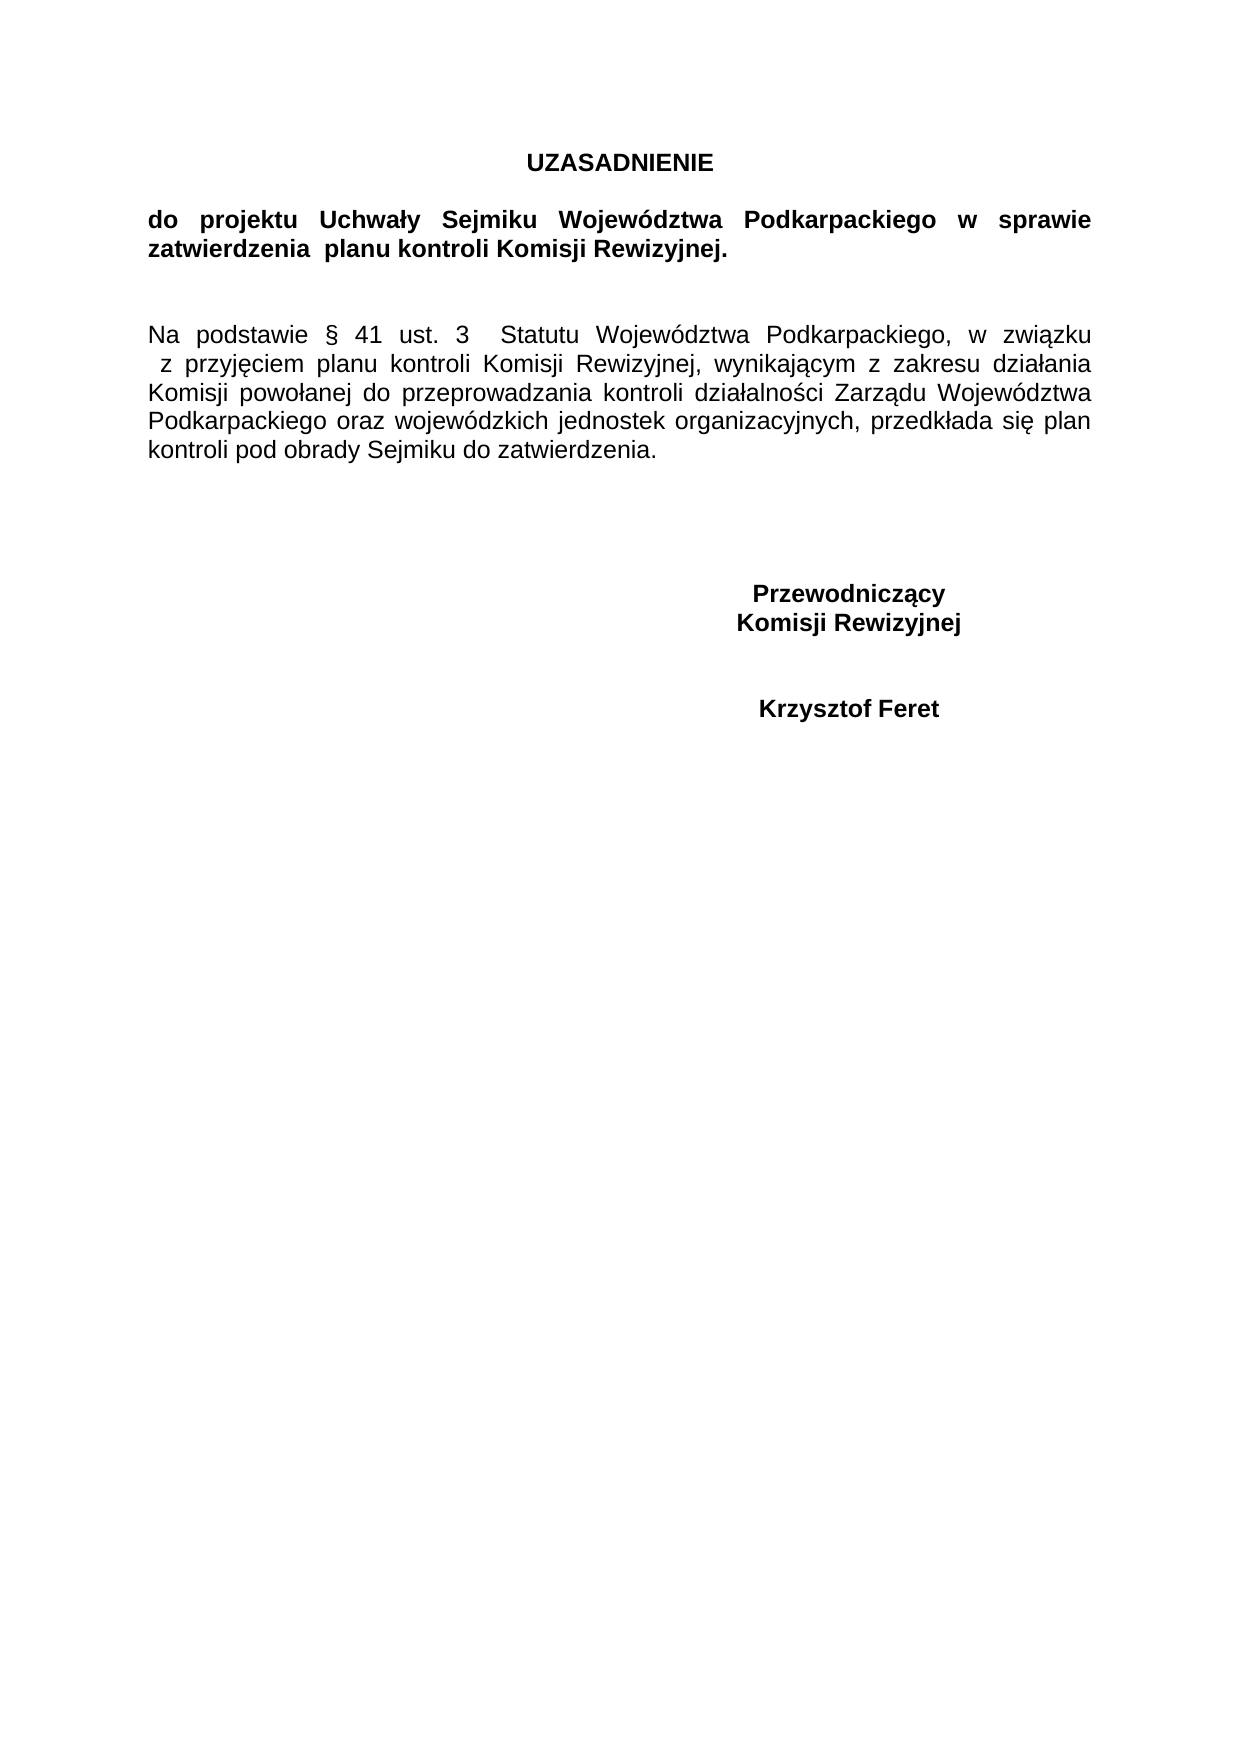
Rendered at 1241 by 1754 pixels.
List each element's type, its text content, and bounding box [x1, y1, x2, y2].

text Krzysztof Feret [605, 665, 1093, 723]
text Przewodniczący [605, 579, 1093, 608]
text Komisji Rewizyjnej [605, 608, 1093, 636]
text Na podstawie § 41 ust. 3 Statutu Województwa Podkarpackiego, w związku z przyjęciem planu kontroli Komisji Rewizyjnej, wynikającym z zakresu działania Komisji powołanej do przeprowadzania kontroli działalności Zarządu Województwa Podkarpackiego oraz wojewódzkich jednostek organizacyjnych, przedkłada się plan kontroli pod obrady Sejmiku do zatwierdzenia. [148, 320, 1093, 464]
text UZASADNIENIE [148, 148, 1093, 176]
text do projektu Uchwały Sejmiku Województwa Podkarpackiego w sprawie zatwierdzenia planu kontroli Komisji Rewizyjnej. [148, 205, 1093, 263]
